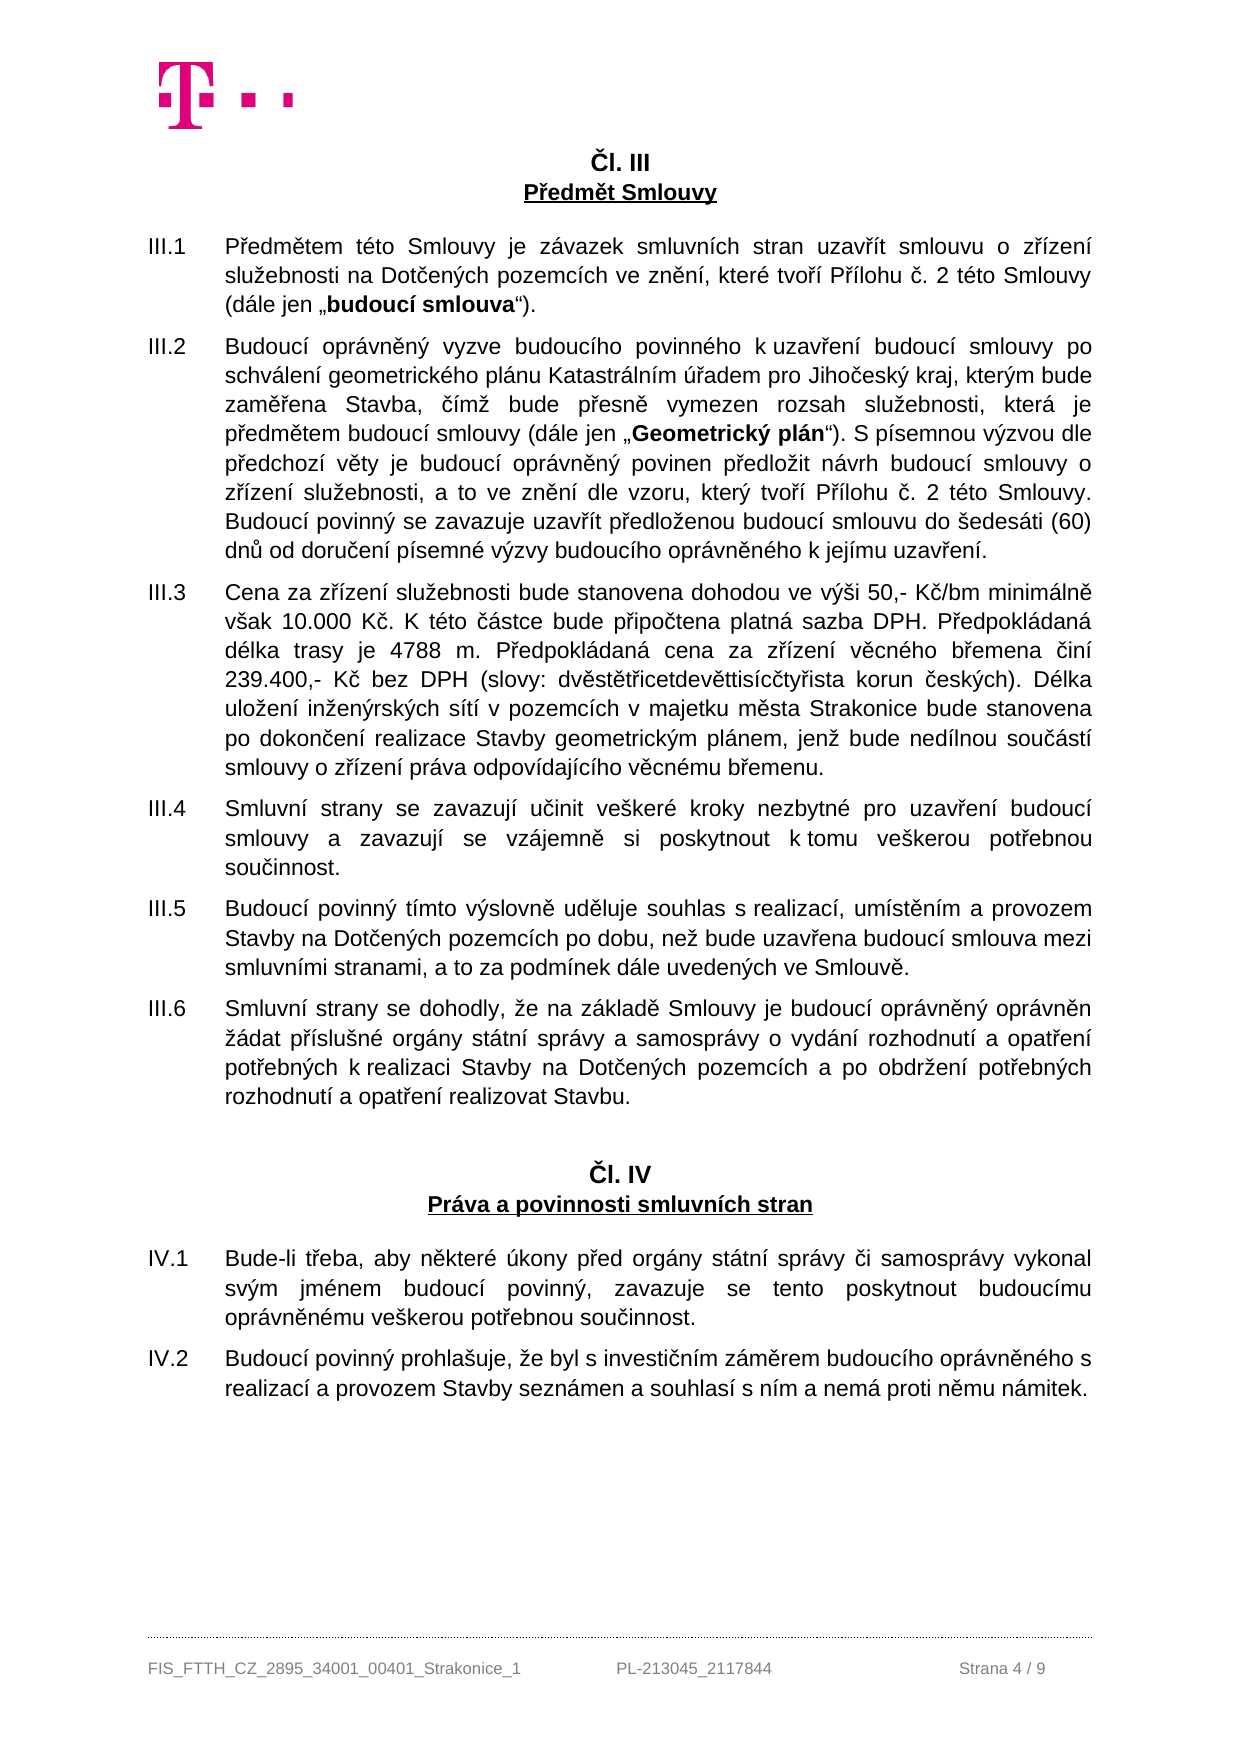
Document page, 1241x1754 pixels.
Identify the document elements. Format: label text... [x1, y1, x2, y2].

text Smluvní strany se zavazují učinit veškeré kroky nezbytné pro uzavření budoucí smlouvy a zavazují se vzájemně si poskytnout k tomu veškerou potřebnou součinnost. [148, 793, 1092, 881]
text Předmětem této Smlouvy je závazek smluvních stran uzavřít smlouvu o zřízení služebnosti na Dotčených pozemcích ve znění, které tvoří Přílohu č. 2 této Smlouvy (dále jen „budoucí smlouva“). [148, 231, 1092, 318]
text Práva a povinnosti smluvních stran [148, 1160, 1092, 1218]
text Bude-li třeba, aby některé úkony před orgány státní správy či samosprávy vykonal svým jménem budoucí povinný, zavazuje se tento poskytnout budoucímu oprávněnému veškerou potřebnou součinnost. [148, 1243, 1092, 1331]
text Předmět Smlouvy [148, 148, 1092, 206]
text Cena za zřízení služebnosti bude stanovena dohodou ve výši 50,- Kč/bm minimálně však 10.000 Kč. K této částce bude připočtena platná sazba DPH. Předpokládaná délka trasy je 4788 m. Předpokládaná cena za zřízení věcného břemena činí 239.400,- Kč bez DPH (slovy: dvěstětřicetdevěttisícčtyřista korun českých). Délka uložení inženýrských sítí v pozemcích v majetku města Strakonice bude stanovena po dokončení realizace Stavby geometrickým plánem, jenž bude nedílnou součástí smlouvy o zřízení práva odpovídajícího věcnému břemenu. [148, 577, 1092, 781]
text Budoucí oprávněný vyzve budoucího povinného k uzavření budoucí smlouvy po schválení geometrického plánu Katastrálním úřadem pro Jihočeský kraj, kterým bude zaměřena Stavba, čímž bude přesně vymezen rozsah služebnosti, která je předmětem budoucí smlouvy (dále jen „Geometrický plán“). S písemnou výzvou dle předchozí věty je budoucí oprávněný povinen předložit návrh budoucí smlouvy o zřízení služebnosti, a to ve znění dle vzoru, který tvoří Přílohu č. 2 této Smlouvy. Budoucí povinný se zavazuje uzavřít předloženou budoucí smlouvu do šedesáti (60) dnů od doručení písemné výzvy budoucího oprávněného k jejímu uzavření. [148, 331, 1092, 564]
text Budoucí povinný prohlašuje, že byl s investičním záměrem budoucího oprávněného s realizací a provozem Stavby seznámen a souhlasí s ním a nemá proti němu námitek. [148, 1343, 1092, 1402]
text Smluvní strany se dohodly, že na základě Smlouvy je budoucí oprávněný oprávněn žádat příslušné orgány státní správy a samosprávy o vydání rozhodnutí a opatření potřebných k realizaci Stavby na Dotčených pozemcích a po obdržení potřebných rozhodnutí a opatření realizovat Stavbu. [148, 993, 1092, 1110]
picture [157, 62, 293, 128]
text Budoucí povinný tímto výslovně uděluje souhlas s realizací, umístěním a provozem Stavby na Dotčených pozemcích po dobu, než bude uzavřena budoucí smlouva mezi smluvními stranami, a to za podmínek dále uvedených ve Smlouvě. [148, 893, 1092, 981]
